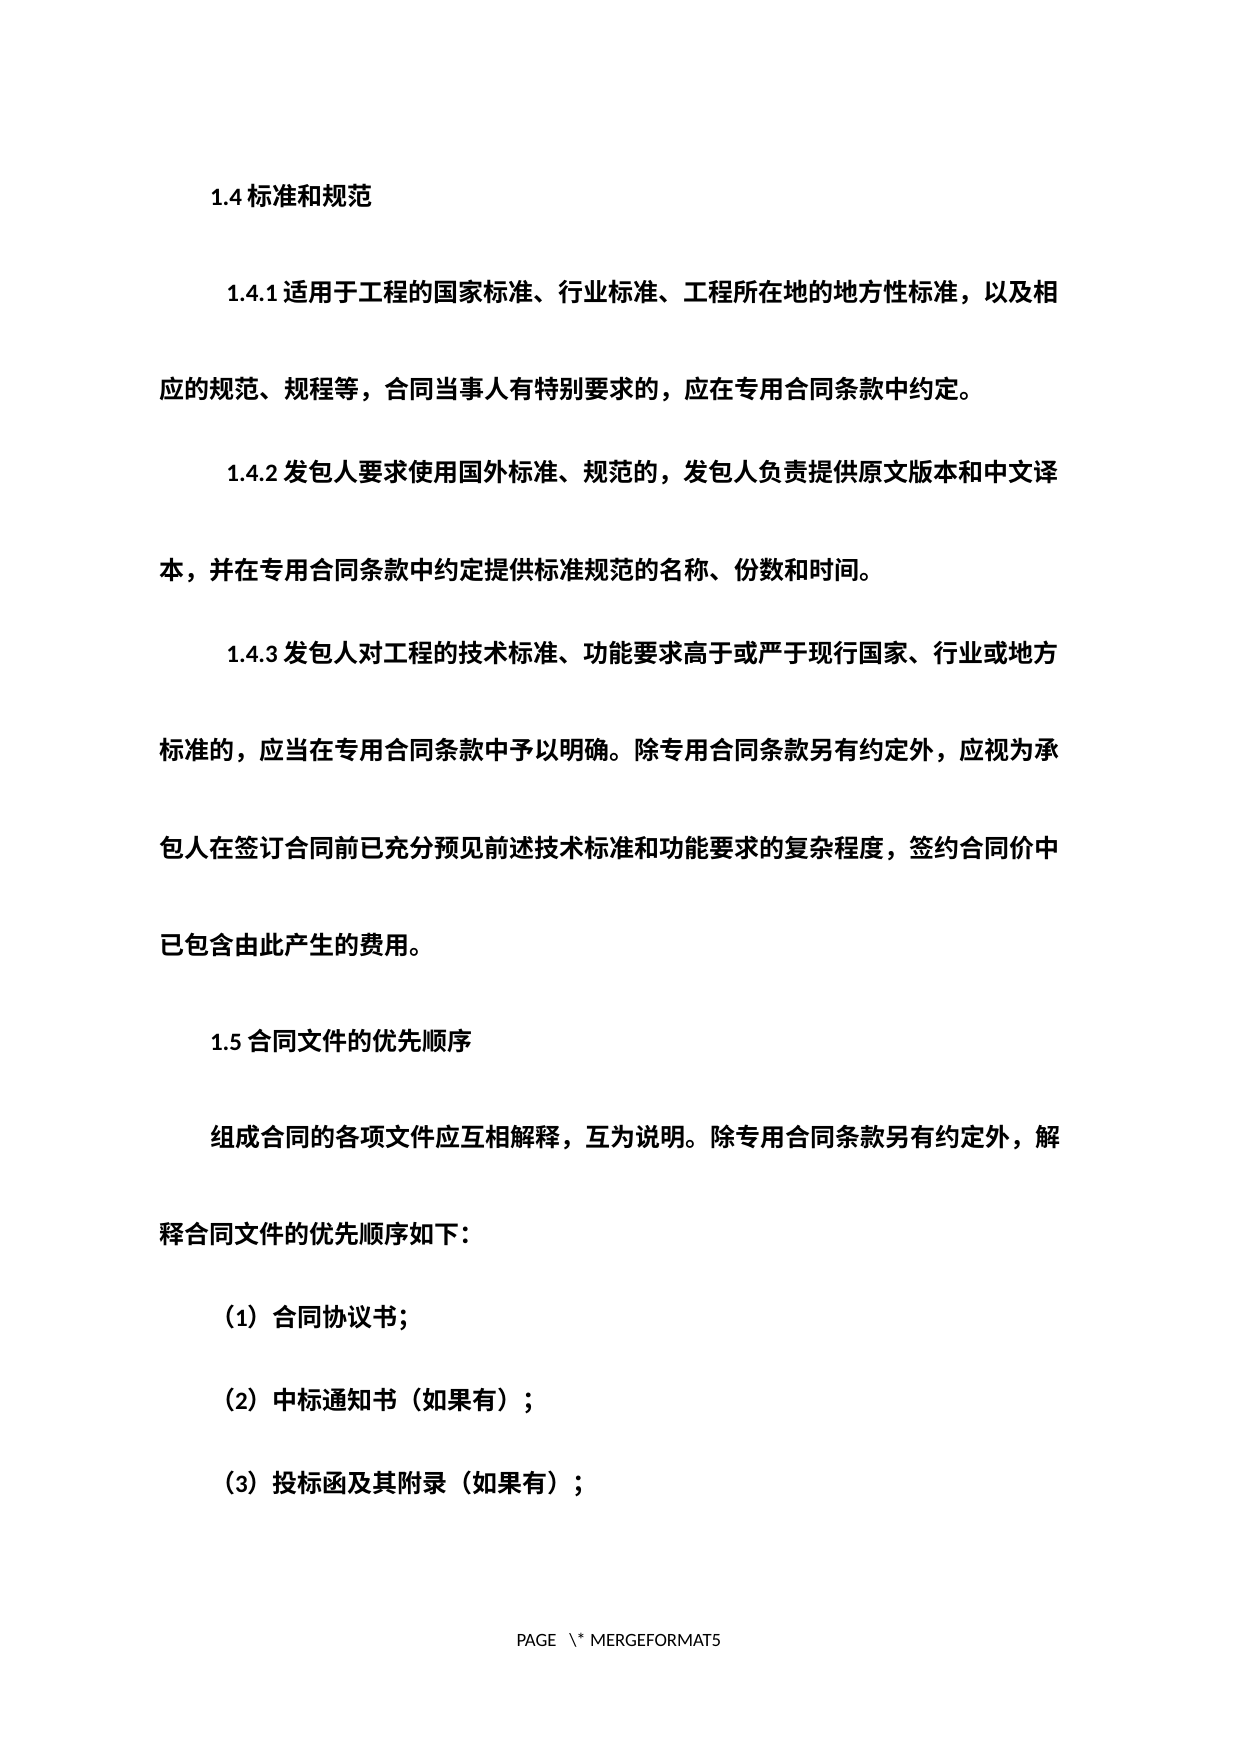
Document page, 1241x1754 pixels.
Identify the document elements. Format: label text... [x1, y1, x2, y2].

text （1）合同协议书； [159, 1283, 1078, 1348]
subtitle 1.5 合同文件的优先顺序 [159, 1007, 1078, 1072]
text 1.4.2 发包人要求使用国外标准、规范的，发包人负责提供原文版本和中文译本，并在专用合同条款中约定提供标准规范的名称、份数和时间。 [159, 438, 1078, 601]
subtitle 1.4 标准和规范 [159, 162, 1078, 227]
text 1.4.3 发包人对工程的技术标准、功能要求高于或严于现行国家、行业或地方标准的，应当在专用合同条款中予以明确。除专用合同条款另有约定外，应视为承包人在签订合同前已充分预见前述技术标准和功能要求的复杂程度，签约合同价中已包含由此产生的费用。 [159, 619, 1078, 976]
text 1.4.1 适用于工程的国家标准、行业标准、工程所在地的地方性标准，以及相应的规范、规程等，合同当事人有特别要求的，应在专用合同条款中约定。 [159, 258, 1078, 420]
text （3）投标函及其附录（如果有）； [159, 1449, 1078, 1514]
text 组成合同的各项文件应互相解释，互为说明。除专用合同条款另有约定外，解释合同文件的优先顺序如下： [159, 1103, 1078, 1265]
text （2）中标通知书（如果有）； [159, 1366, 1078, 1431]
